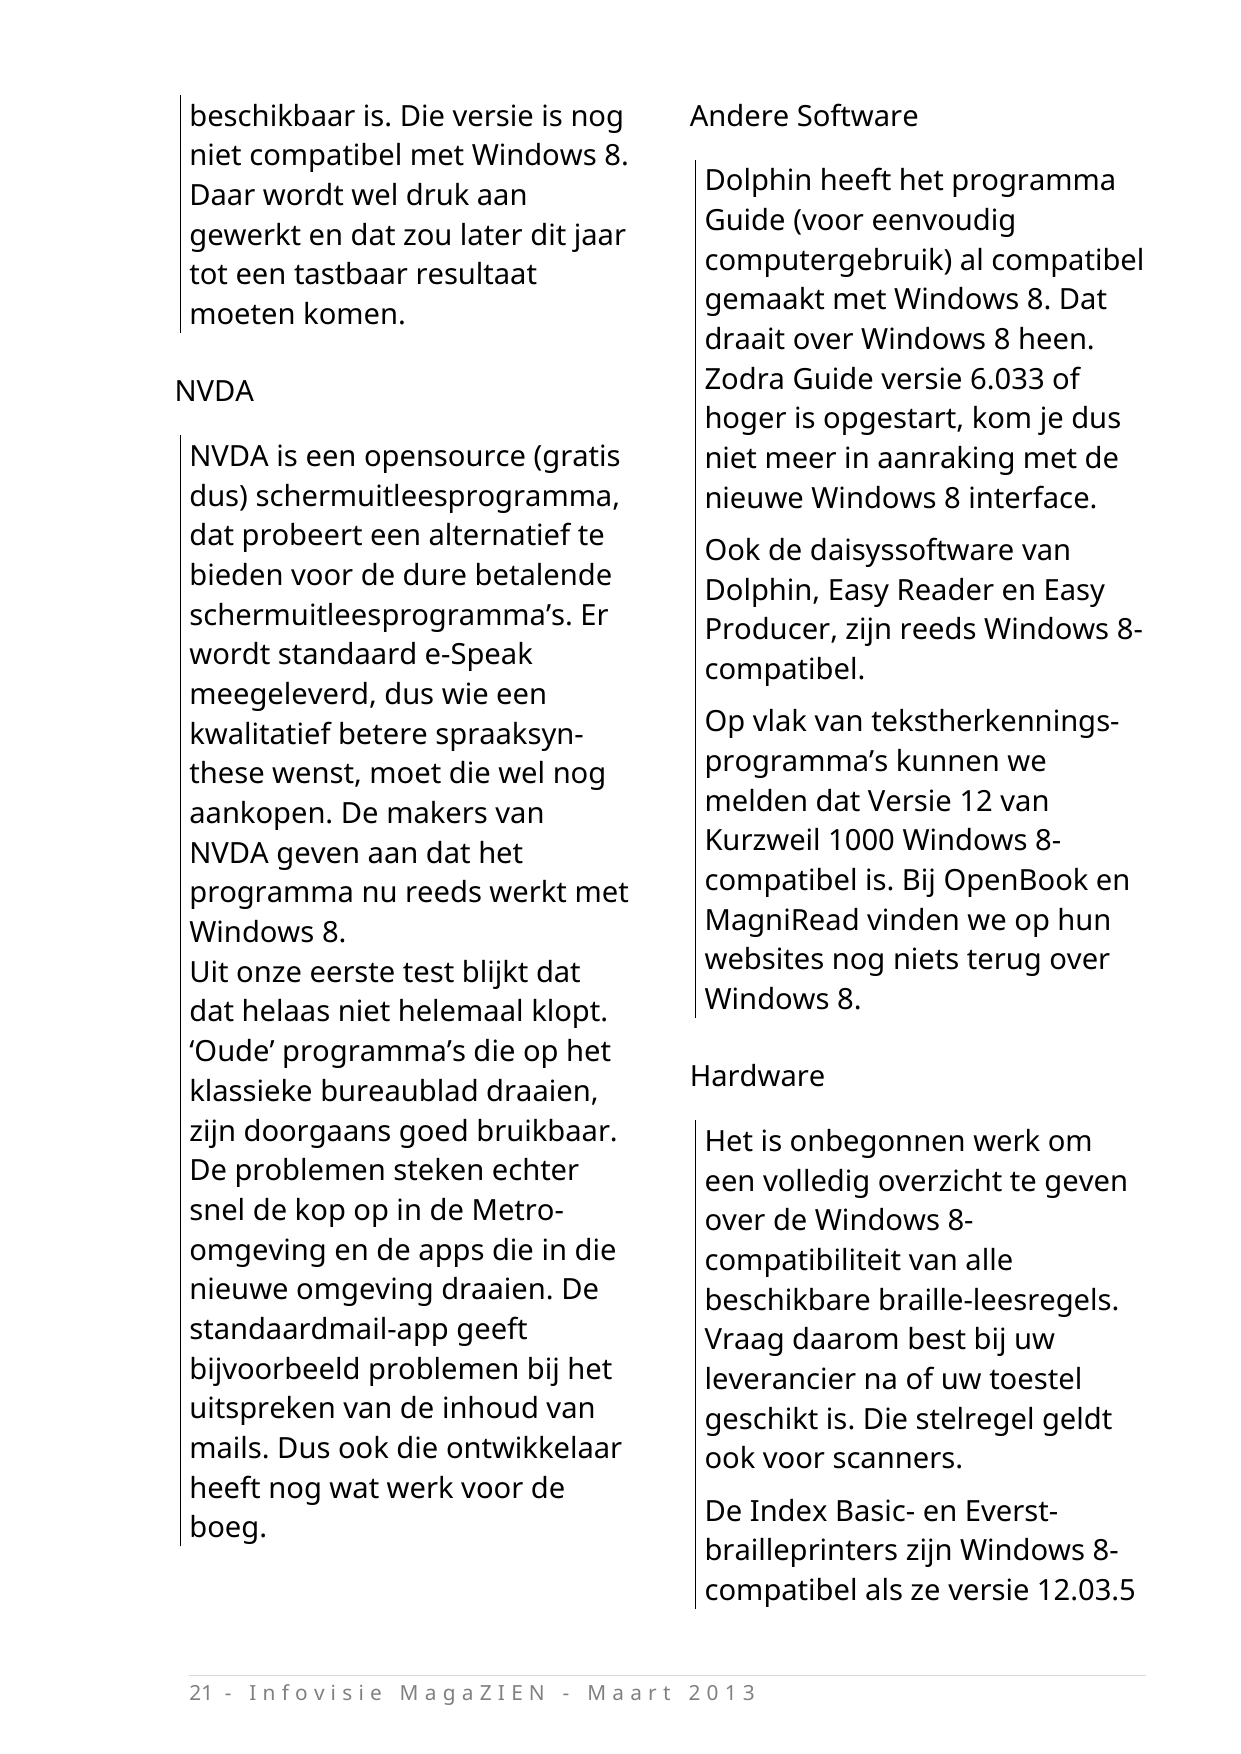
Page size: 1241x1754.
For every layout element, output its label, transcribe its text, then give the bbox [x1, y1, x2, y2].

text Dolphin heeft het programma Guide (voor eenvoudig computergebruik) al compatibel gemaakt met Windows 8. Dat draait over Windows 8 heen. Zodra Guide versie 6.033 of hoger is opgestart, kom je dus niet meer in aanraking met de nieuwe Windows 8 interface. [695, 159, 1146, 517]
text Ook de daisyssoftware van Dolphin, Easy Reader en Easy Producer, zijn reeds Windows 8-compatibel. [696, 529, 1146, 688]
text NVDA is een opensource (gratis dus) schermuitleesprogramma, dat probeert een alternatief te bieden voor de dure betalende schermuitleesprogramma’s. Er wordt standaard e-Speak meegeleverd, dus wie een kwalitatief betere spraaksyn-these wenst, moet die wel nog aankopen. De makers van NVDA geven aan dat het programma nu reeds werkt met Windows 8. Uit onze eerste test blijkt dat dat helaas niet helemaal klopt. ‘Oude’ programma’s die op het klassieke bureaublad draaien, zijn doorgaans goed bruikbaar. De problemen steken echter snel de kop op in de Metro-omgeving en de apps die in die nieuwe omgeving draaien. De standaardmail-app geeft bijvoorbeeld problemen bij het uitspreken van de inhoud van mails. Dus ook die ontwikkelaar heeft nog wat werk voor de boeg. [181, 435, 631, 1546]
text Het is onbegonnen werk om een volledig overzicht te geven over de Windows 8-compatibiliteit van alle beschikbare braille-leesregels. Vraag daarom best bij uw leverancier na of uw toestel geschikt is. Die stelregel geldt ook voor scanners. [696, 1120, 1146, 1477]
text NVDA [174, 370, 631, 410]
text Op vlak van tekstherkennings-programma’s kunnen we melden dat Versie 12 van Kurzweil 1000 Windows 8-compatibel is. Bij OpenBook en MagniRead vinden we op hun websites nog niets terug over Windows 8. [696, 700, 1146, 1018]
text Hardware [689, 1055, 1146, 1095]
text Andere Software [689, 95, 1146, 134]
